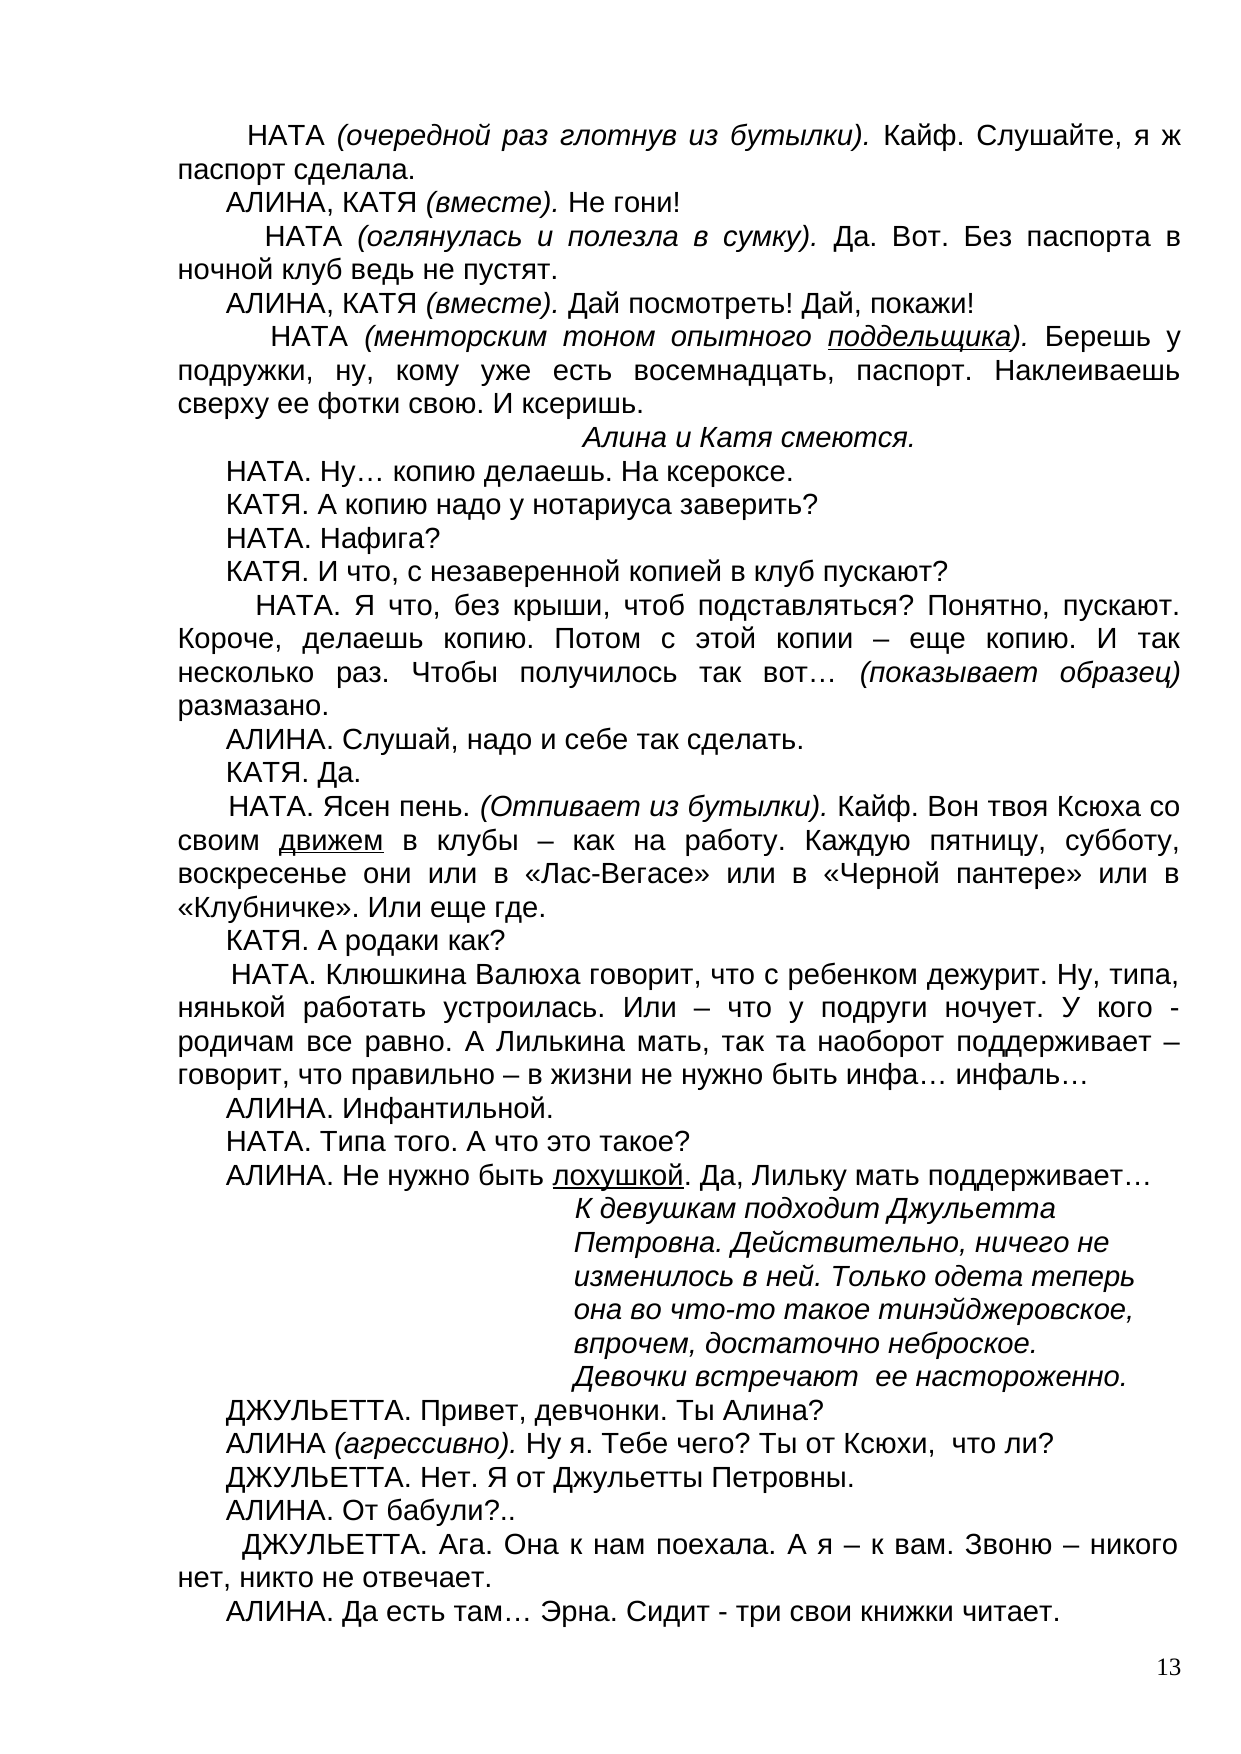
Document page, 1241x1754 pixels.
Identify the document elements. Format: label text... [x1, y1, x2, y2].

text НАТА (оглянулась и полезла в сумку). Да. Вот. Без паспорта в ночной клуб ведь не пустят. [177, 219, 1181, 286]
text АЛИНА. Да есть там… Эрна. Сидит - три свои книжки читает. [177, 1594, 1181, 1627]
text Петровна. Действительно, ничего не [177, 1225, 1181, 1258]
text КАТЯ. И что, с незаверенной копией в клуб пускают? [177, 554, 1181, 588]
text НАТА. Клюшкина Валюха говорит, что с ребенком дежурит. Ну, типа, нянькой работать устроилась. Или – что у подруги ночует. У кого - родичам все равно. А Лилькина мать, так та наоборот поддерживает – говорит, что правильно – в жизни не нужно быть инфа… инфаль… [177, 957, 1181, 1091]
text ДЖУЛЬЕТТА. Нет. Я от Джульетты Петровны. [177, 1460, 1181, 1493]
text АЛИНА. От бабули?.. [177, 1493, 1181, 1527]
text АЛИНА. Слушай, надо и себе так сделать. [177, 722, 1181, 755]
text КАТЯ. А копию надо у нотариуса заверить? [177, 487, 1181, 521]
text АЛИНА, КАТЯ (вместе). Дай посмотреть! Дай, покажи! [177, 286, 1181, 319]
text изменилось в ней. Только одета теперь [177, 1258, 1181, 1292]
text АЛИНА. Инфантильной. [177, 1091, 1181, 1124]
text АЛИНА (агрессивно). Ну я. Тебе чего? Ты от Ксюхи, что ли? [177, 1426, 1181, 1460]
text АЛИНА, КАТЯ (вместе). Не гони! [177, 185, 1181, 219]
text НАТА (менторским тоном опытного поддельщика). Берешь у подружки, ну, кому уже есть восемнадцать, паспорт. Наклеиваешь сверху ее фотки свою. И ксеришь. [177, 319, 1181, 420]
text НАТА. Я что, без крыши, чтоб подставляться? Понятно, пускают. Короче, делаешь копию. Потом с этой копии – еще копию. И так несколько раз. Чтобы получилось так вот… (показывает образец) размазано. [177, 588, 1181, 722]
text Девочки встречают ее настороженно. [177, 1359, 1181, 1393]
text ДЖУЛЬЕТТА. Ага. Она к нам поехала. А я – к вам. Звоню – никого нет, никто не отвечает. [177, 1527, 1181, 1594]
text ДЖУЛЬЕТТА. Привет, девчонки. Ты Алина? [177, 1393, 1181, 1426]
text К девушкам подходит Джульетта [177, 1191, 1181, 1225]
text впрочем, достаточно неброское. [177, 1326, 1181, 1359]
text Алина и Катя смеются. [177, 420, 1181, 453]
text НАТА. Нафига? [177, 521, 1181, 554]
text НАТА. Ну… копию делаешь. На ксероксе. [177, 453, 1181, 487]
text КАТЯ. А родаки как? [177, 923, 1181, 957]
text НАТА. Ясен пень. (Отпивает из бутылки). Кайф. Вон твоя Ксюха со своим движем в клубы – как на работу. Каждую пятницу, субботу, воскресенье они или в «Лас-Вегасе» или в «Черной пантере» или в «Клубничке». Или еще где. [177, 789, 1181, 923]
text она во что-то такое тинэйджеровское, [177, 1292, 1181, 1326]
text НАТА (очередной раз глотнув из бутылки). Кайф. Слушайте, я ж паспорт сделала. [177, 118, 1181, 185]
text КАТЯ. Да. [177, 755, 1181, 789]
text НАТА. Типа того. А что это такое? [177, 1124, 1181, 1158]
text АЛИНА. Не нужно быть лохушкой. Да, Лильку мать поддерживает… [177, 1158, 1181, 1191]
